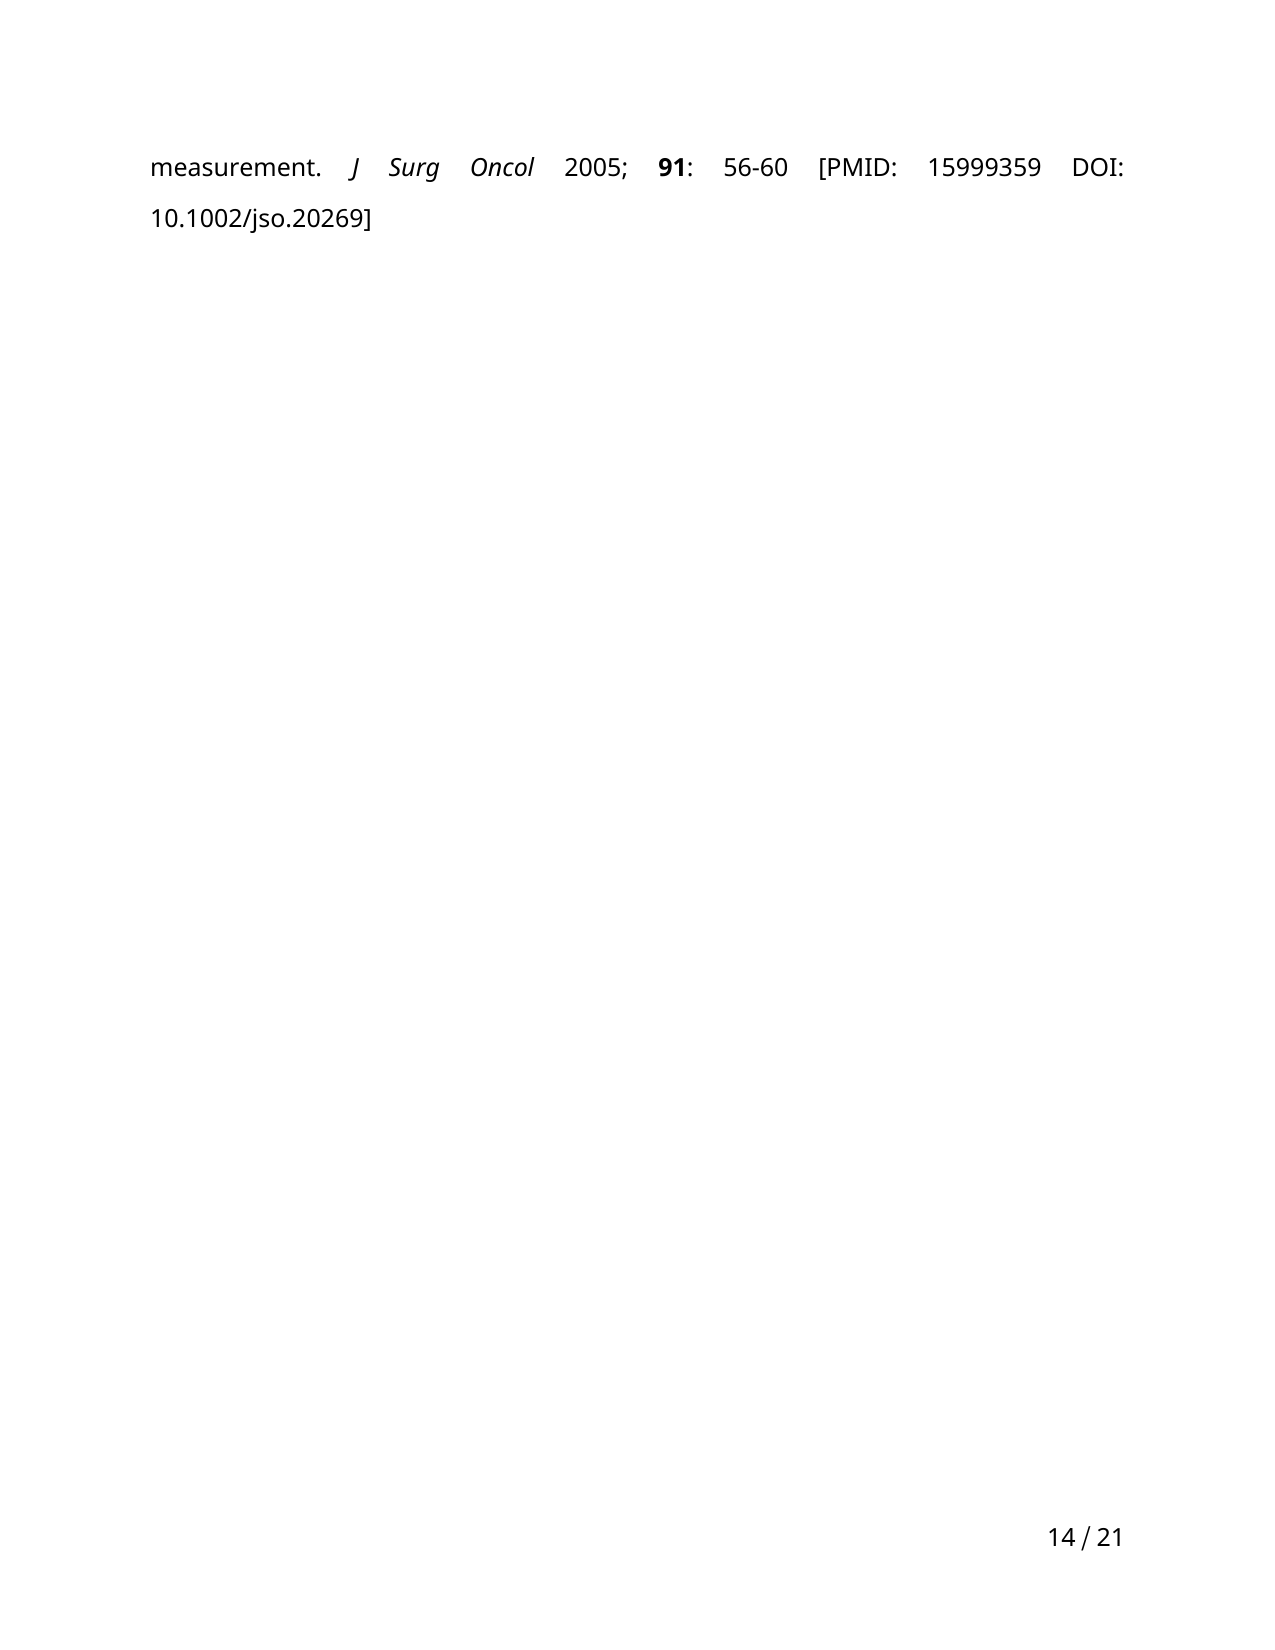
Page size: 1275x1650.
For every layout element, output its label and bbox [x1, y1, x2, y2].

text [150, 150, 1125, 235]
